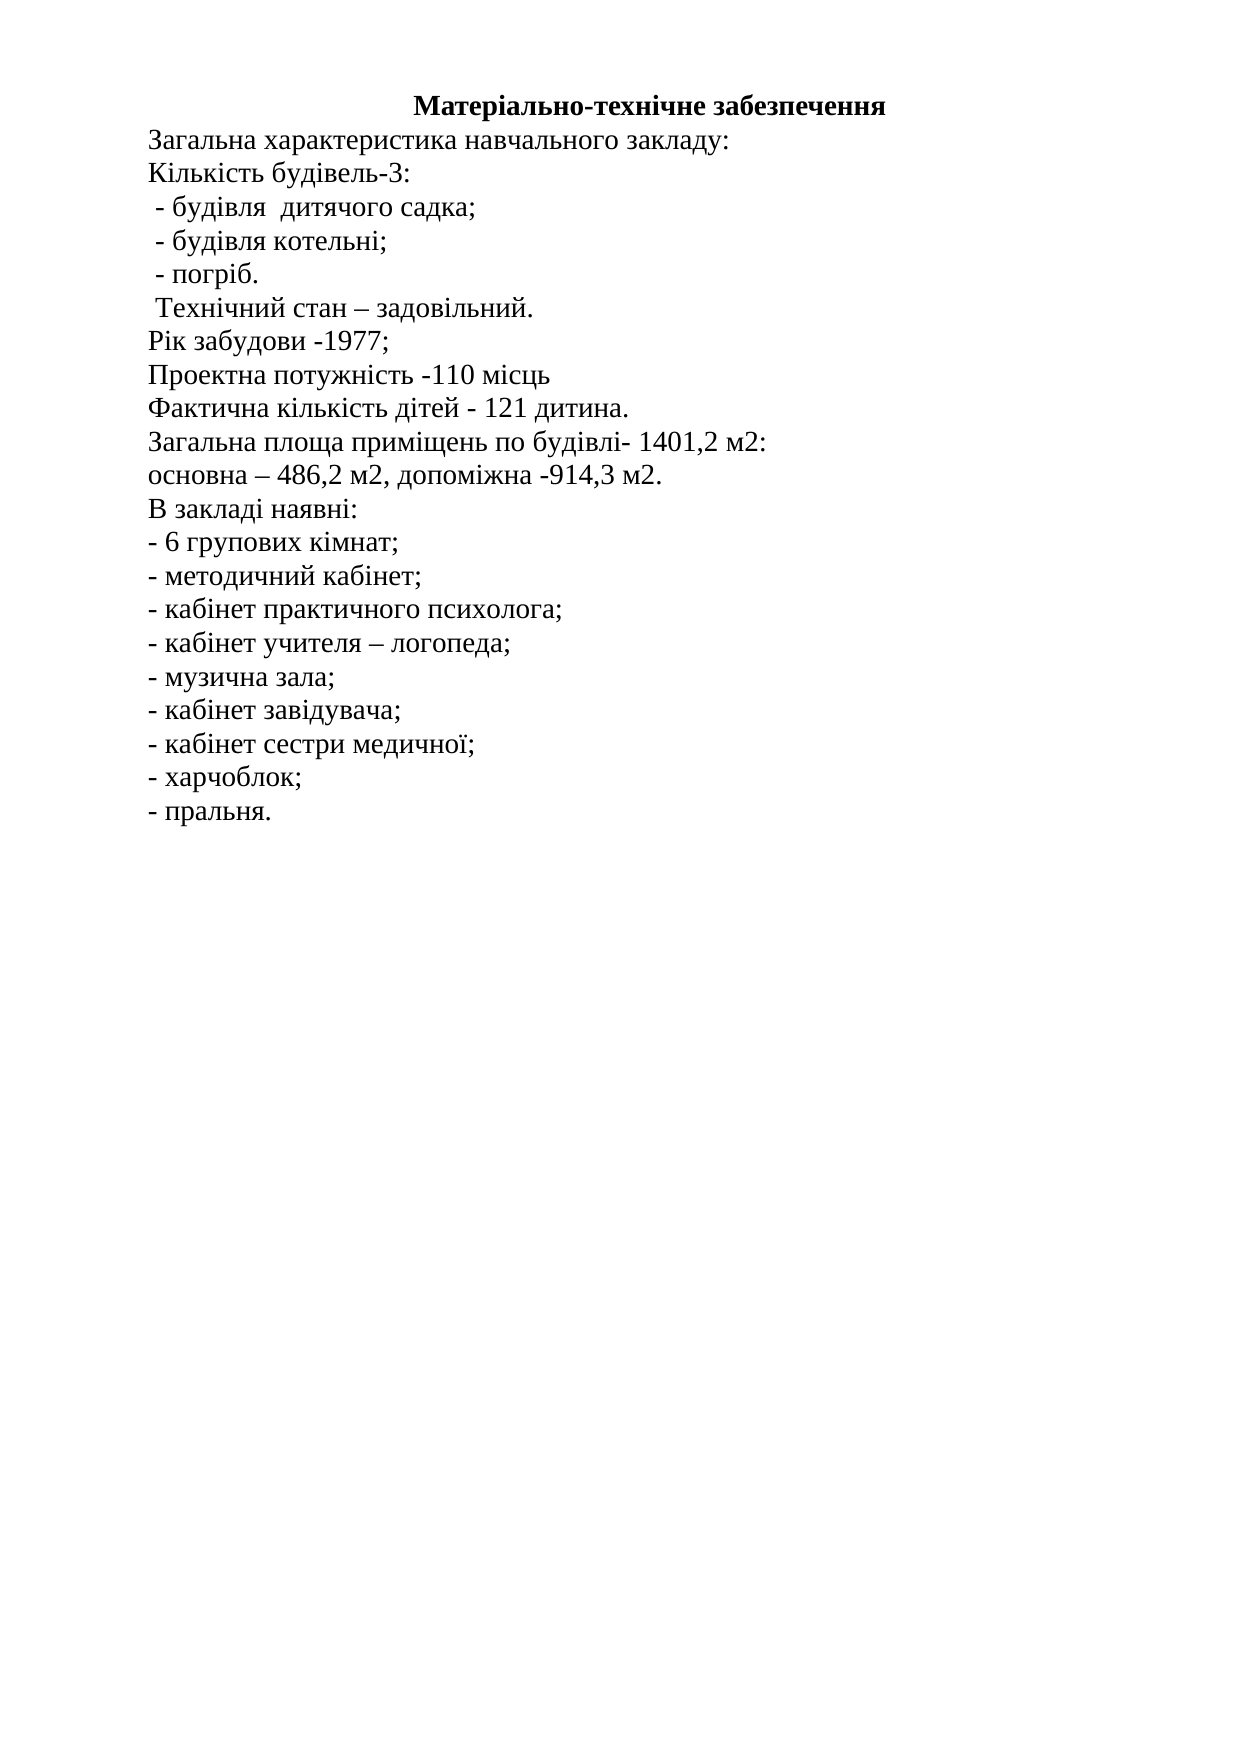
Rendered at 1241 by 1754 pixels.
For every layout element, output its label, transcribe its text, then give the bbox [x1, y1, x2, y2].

text Проектна потужність -110 місць [148, 357, 1152, 390]
text - будівля котельні; [148, 223, 1152, 256]
text Загальна площа приміщень по будівлі- 1401,2 м2: [148, 424, 1152, 457]
text - погріб. [148, 256, 1152, 290]
text Загальна характеристика навчального закладу: [148, 122, 1152, 156]
text - харчоблок; [148, 759, 1152, 793]
text - будівля дитячого садка; [148, 189, 1152, 223]
text - пральня. [148, 793, 1152, 826]
text Рік забудови -1977; [148, 323, 1152, 357]
text Матеріально-технічне забезпечення [148, 88, 1152, 122]
text Кількість будівель-3: [148, 156, 1152, 189]
text основна – 486,2 м2, допоміжна -914,3 м2. [148, 457, 1152, 491]
text - кабінет завідувача; [148, 692, 1152, 726]
text - кабінет практичного психолога; [148, 592, 1152, 625]
text Технічний стан – задовільний. [148, 290, 1152, 323]
text - кабінет учителя – логопеда; [148, 625, 1152, 659]
text - музична зала; [148, 659, 1152, 692]
text Фактична кількість дітей - 121 дитина. [148, 390, 1152, 424]
text - методичний кабінет; [148, 558, 1152, 592]
text В закладі наявні: [148, 491, 1152, 524]
text - 6 групових кімнат; [148, 524, 1152, 558]
text - кабінет сестри медичної; [148, 726, 1152, 759]
